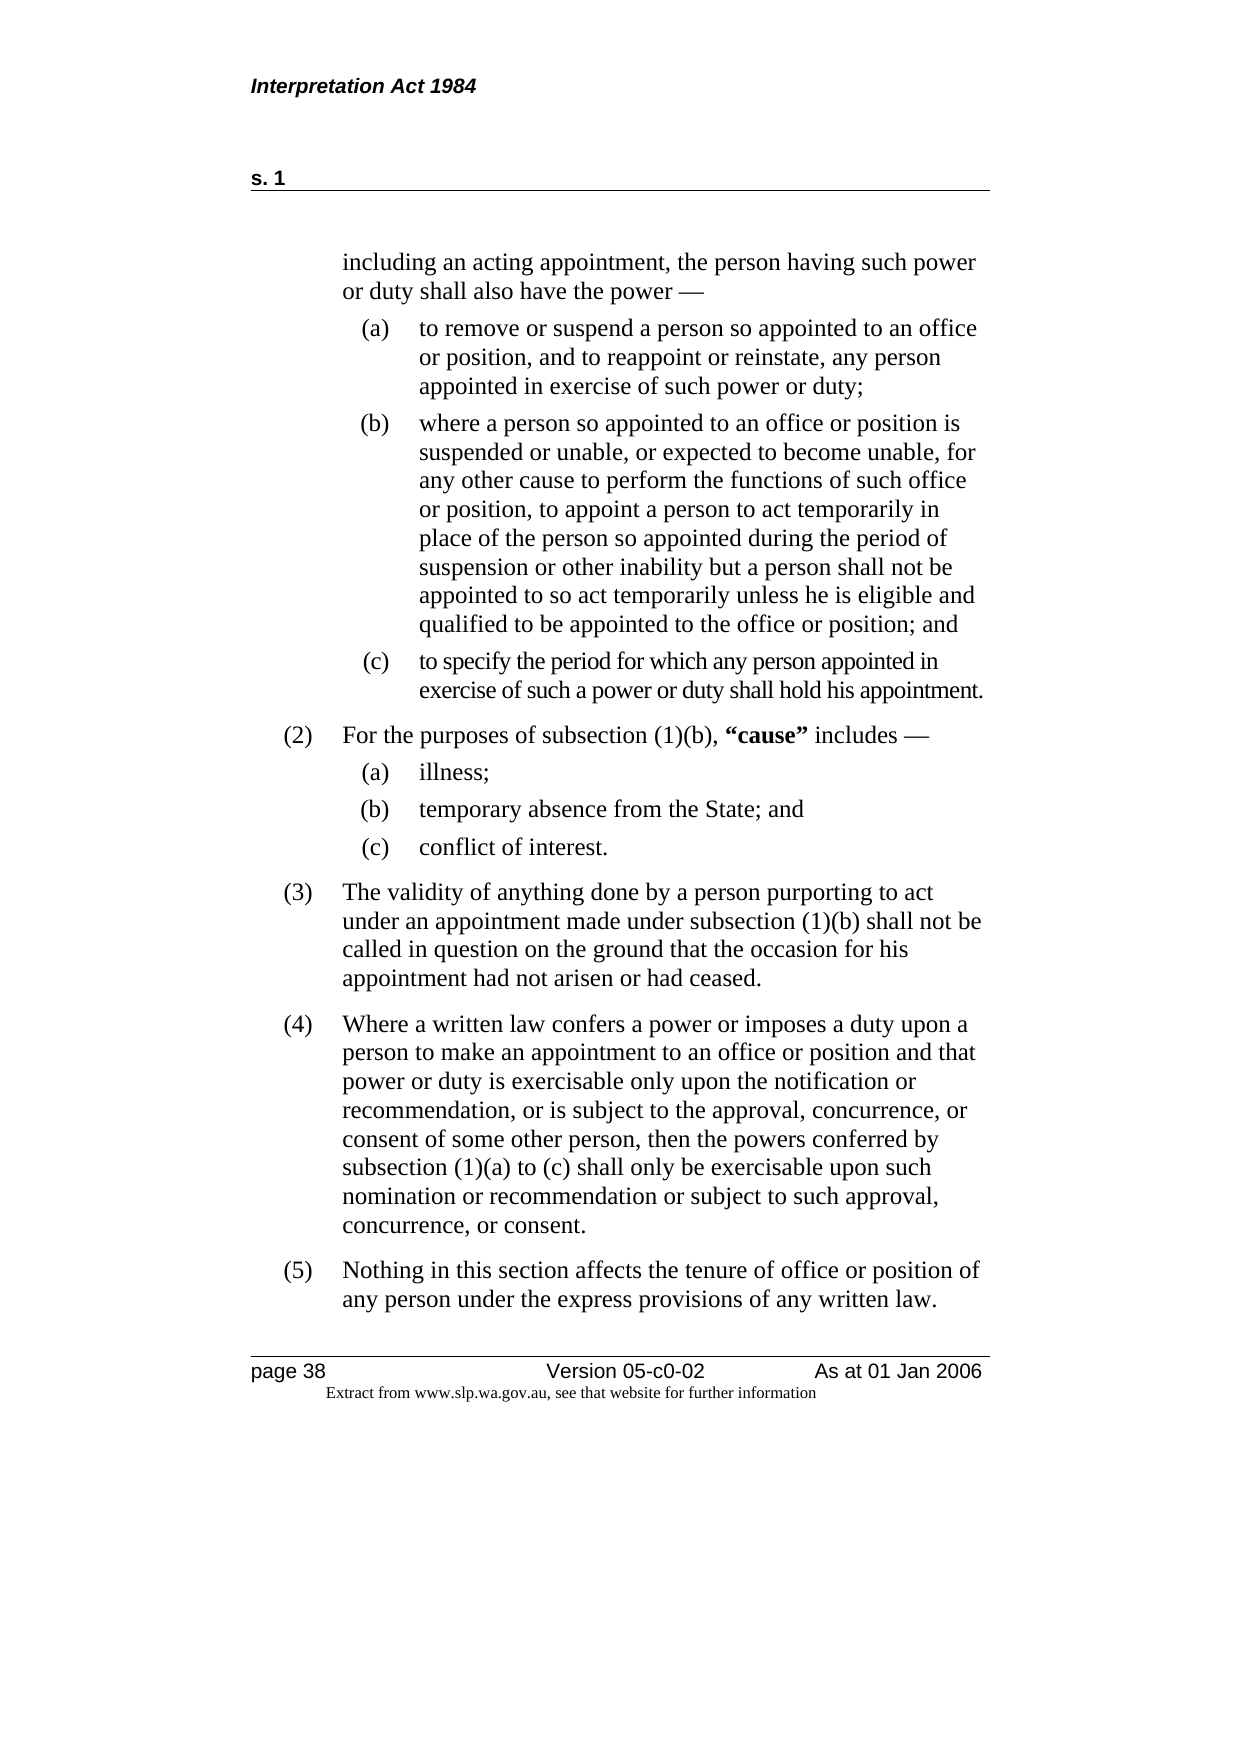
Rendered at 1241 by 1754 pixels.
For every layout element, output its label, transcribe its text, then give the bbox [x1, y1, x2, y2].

text (c) to specify the period for which any person appointed in exercise of such a power or duty shall hold his appointment. [251, 646, 990, 704]
text (5) Nothing in this section affects the tenure of office or position of any person under the express provisions of any written law. [251, 1255, 990, 1313]
text (2) For the purposes of subsection (1)(b), “cause” includes — [251, 720, 990, 749]
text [251, 247, 990, 305]
text (b) where a person so appointed to an office or position is suspended or unable, or expected to become unable, for any other cause to perform the functions of such office or position, to appoint a person to act temporarily in place of the person so appointed during the period of suspension or other inability but a person shall not be appointed to so act temporarily unless he is eligible and qualified to be appointed to the office or position; and [251, 408, 990, 638]
text (3) The validity of anything done by a person purporting to act under an appointment made under subsection (1)(b) shall not be called in question on the ground that the occasion for his appointment had not arisen or had ceased. [251, 877, 990, 992]
text (c) conflict of interest. [251, 832, 990, 860]
text (a) illness; [251, 757, 990, 786]
text (4) Where a written law confers a power or imposes a duty upon a person to make an appointment to an office or position and that power or duty is exercisable only upon the notification or recommendation, or is subject to the approval, concurrence, or consent of some other person, then the powers conferred by subsection (1)(a) to (c) shall only be exercisable upon such nomination or recommendation or subject to such approval, concurrence, or consent. [251, 1009, 990, 1239]
text (b) temporary absence from the State; and [251, 794, 990, 823]
text (a) to remove or suspend a person so appointed to an office or position, and to reappoint or reinstate, any person appointed in exercise of such power or duty; [251, 313, 990, 399]
